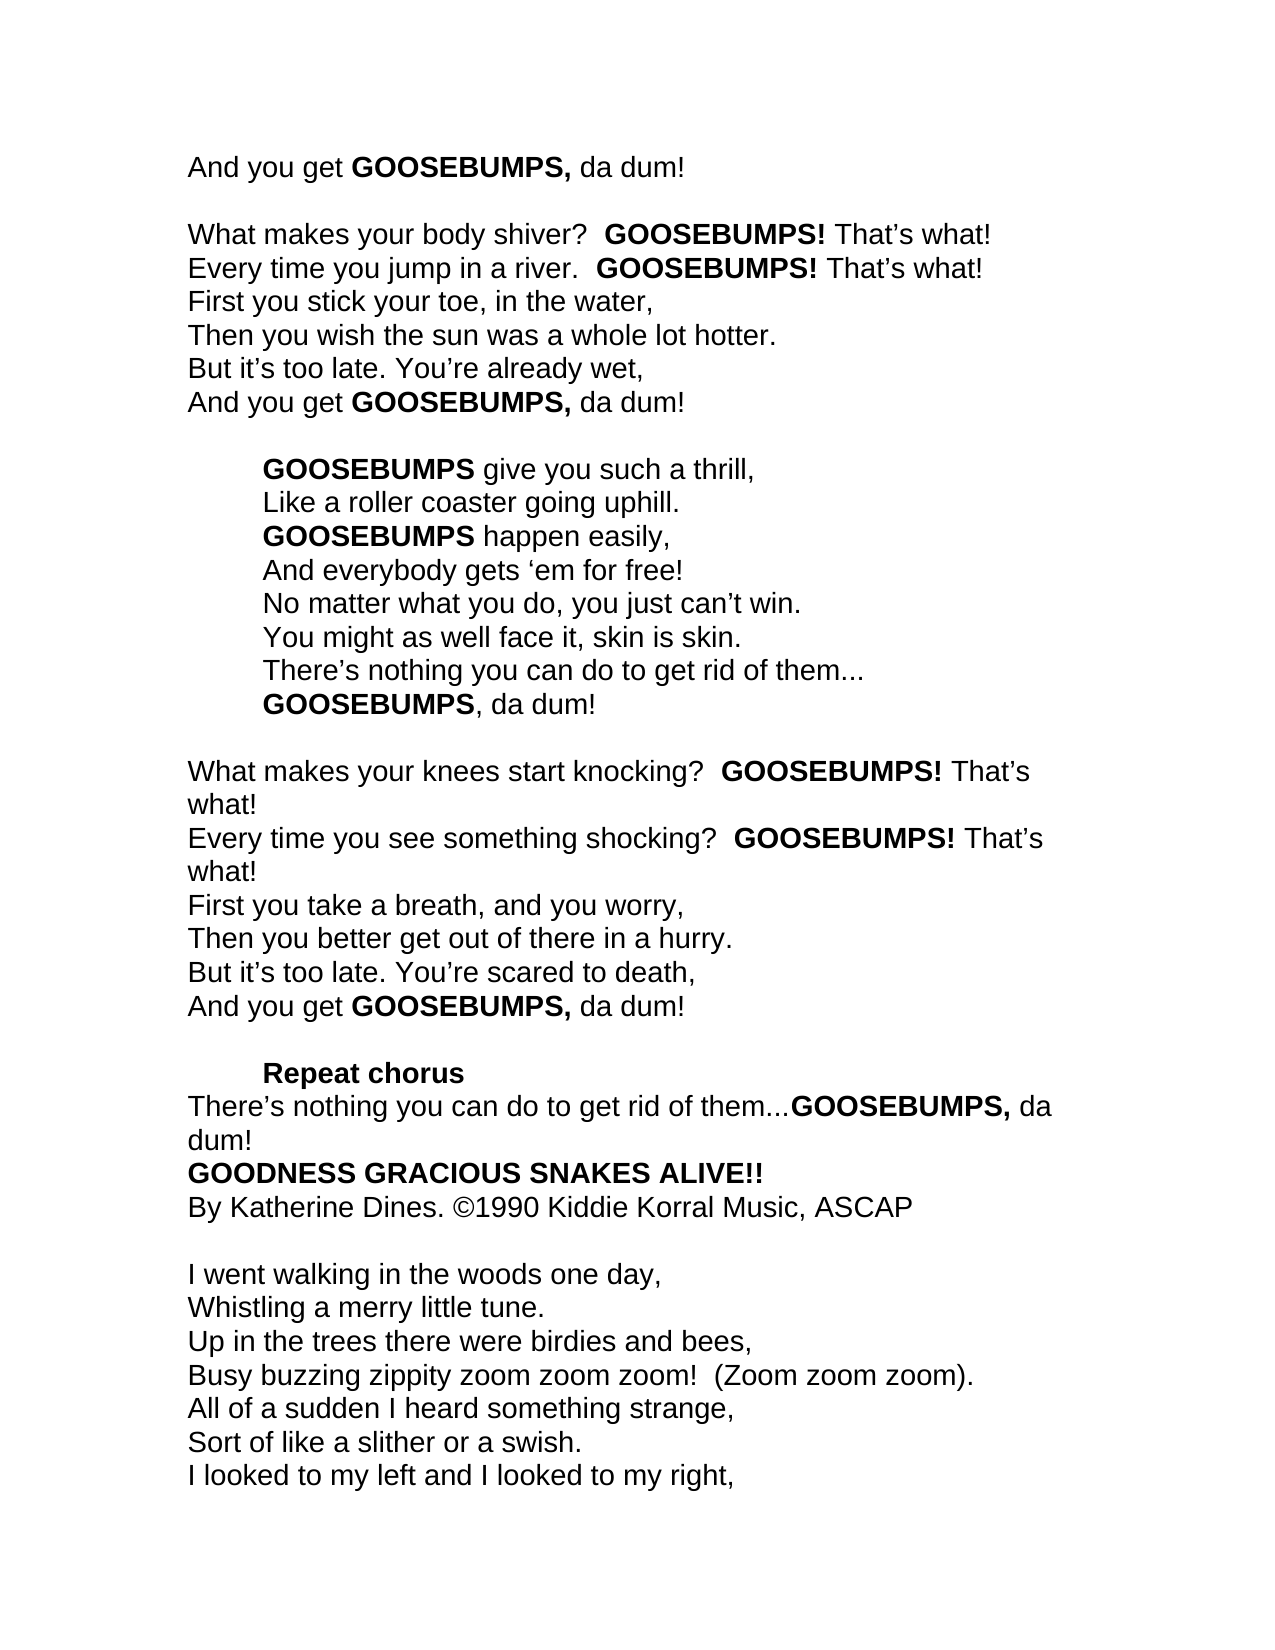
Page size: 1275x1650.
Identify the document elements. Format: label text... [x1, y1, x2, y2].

text No matter what you do, you just can’t win. [187, 586, 1087, 619]
text GOOSEBUMPS, da dum! [187, 687, 1087, 720]
text GOOSEBUMPS happen easily, [187, 519, 1087, 552]
text Repeat chorus [187, 1056, 1087, 1089]
text I looked to my left and I looked to my right, [187, 1458, 1087, 1492]
text Then you better get out of there in a hurry. [187, 921, 1087, 955]
text I went walking in the woods one day, [187, 1257, 1087, 1290]
text Up in the trees there were birdies and bees, [187, 1324, 1087, 1357]
text And everybody gets ‘em for free! [187, 552, 1087, 586]
text Every time you jump in a river. GOOSEBUMPS! That’s what! [187, 251, 1087, 284]
text Then you wish the sun was a whole lot hotter. [187, 318, 1087, 351]
text Busy buzzing zippity zoom zoom zoom! (Zoom zoom zoom). [187, 1357, 1087, 1391]
text And you get GOOSEBUMPS, da dum! [187, 385, 1087, 418]
text And you get GOOSEBUMPS, da dum! [187, 150, 1087, 183]
text By Katherine Dines. ©1990 Kiddie Korral Music, ASCAP [187, 1190, 1087, 1223]
text First you stick your toe, in the water, [187, 284, 1087, 318]
text Sort of like a slither or a swish. [187, 1424, 1087, 1458]
text First you take a breath, and you worry, [187, 888, 1087, 921]
text There’s nothing you can do to get rid of them... [187, 653, 1087, 687]
text There’s nothing you can do to get rid of them...GOOSEBUMPS, da dum! [187, 1089, 1087, 1156]
text GOOSEBUMPS give you such a thrill, [187, 452, 1087, 485]
text What makes your knees start knocking? GOOSEBUMPS! That’s what! [187, 754, 1087, 821]
text Every time you see something shocking? GOOSEBUMPS! That’s what! [187, 821, 1087, 888]
text What makes your body shiver? GOOSEBUMPS! That’s what! [187, 217, 1087, 251]
text All of a sudden I heard something strange, [187, 1391, 1087, 1424]
text GOODNESS GRACIOUS SNAKES ALIVE!! [187, 1156, 1087, 1190]
text Whistling a merry little tune. [187, 1290, 1087, 1324]
text And you get GOOSEBUMPS, da dum! [187, 988, 1087, 1022]
text You might as well face it, skin is skin. [187, 619, 1087, 653]
text But it’s too late. You’re scared to death, [187, 955, 1087, 988]
text Like a roller coaster going uphill. [187, 485, 1087, 519]
text But it’s too late. You’re already wet, [187, 351, 1087, 385]
